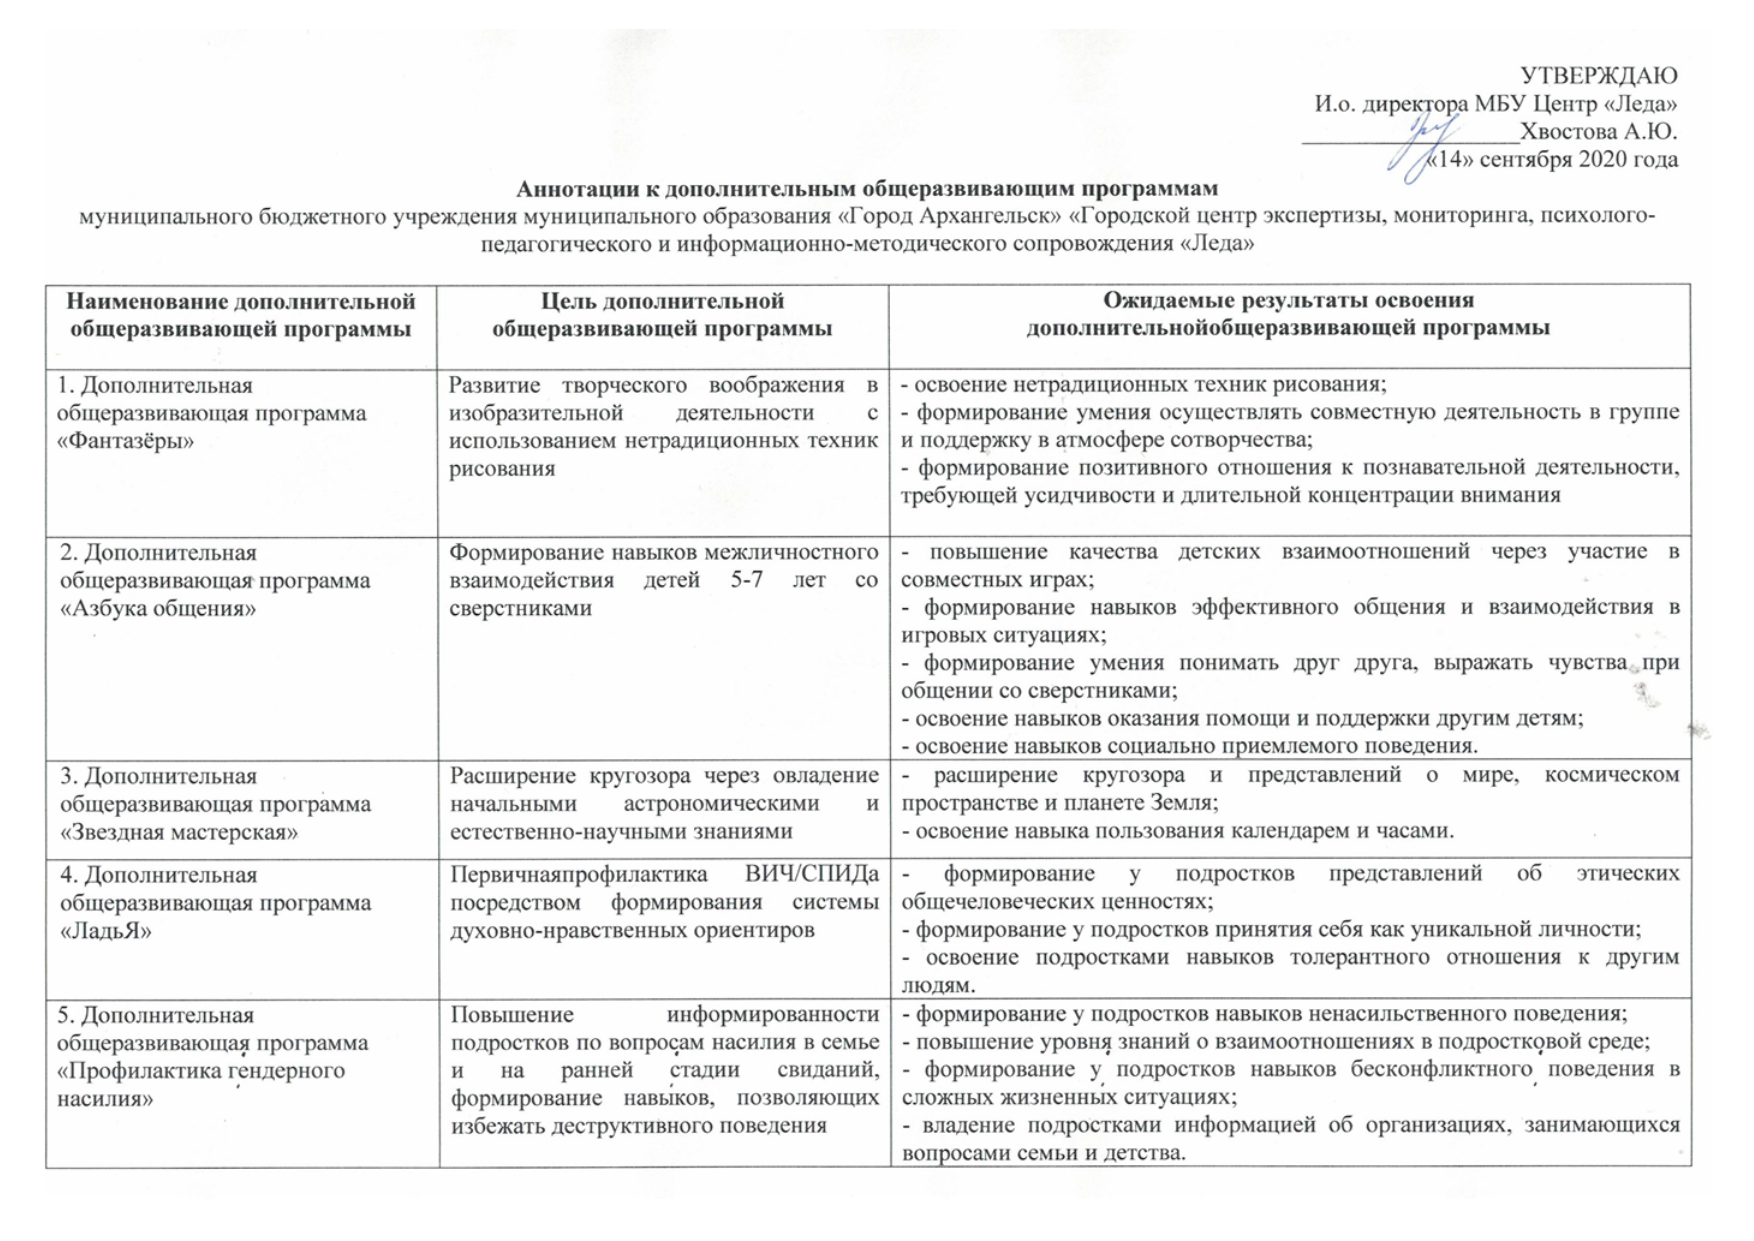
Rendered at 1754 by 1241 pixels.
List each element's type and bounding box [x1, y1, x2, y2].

picture [43, 29, 1713, 1199]
